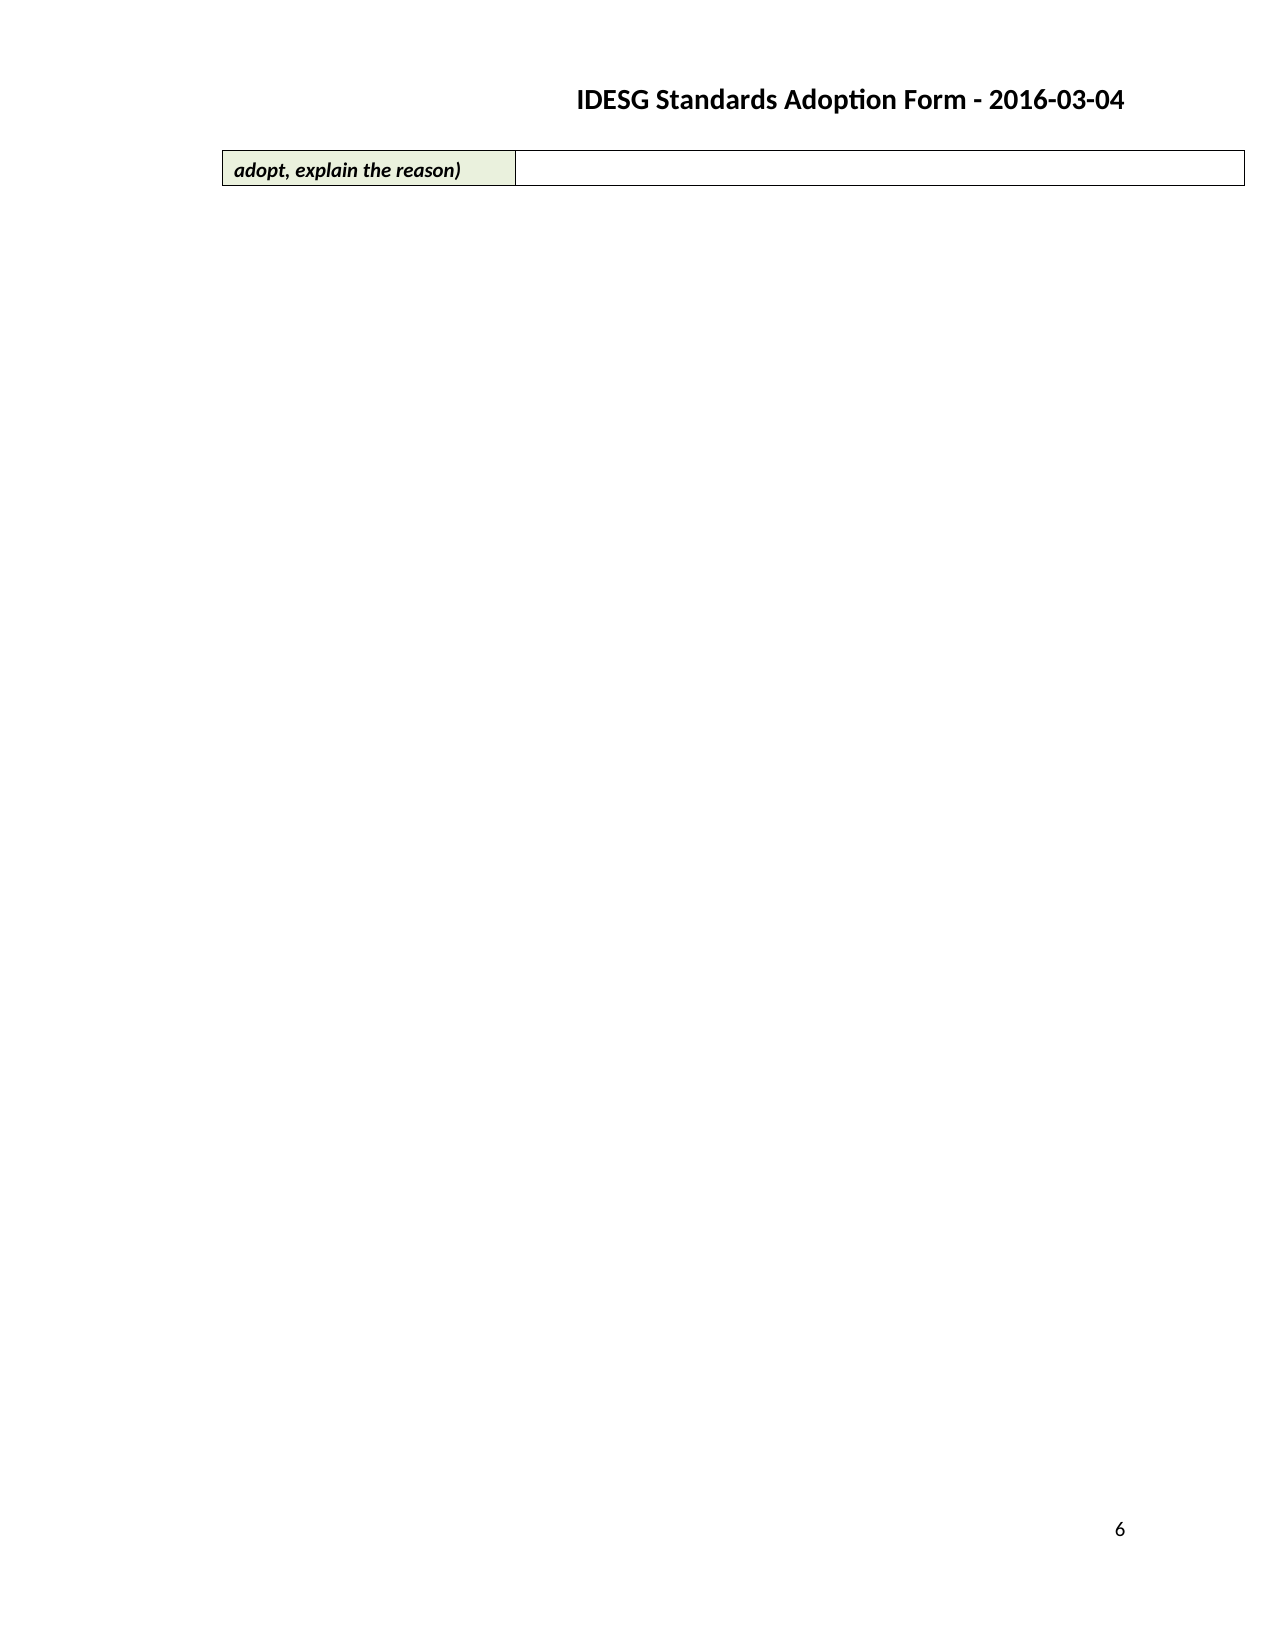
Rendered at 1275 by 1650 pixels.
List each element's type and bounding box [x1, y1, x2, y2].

table_cell [223, 151, 515, 185]
table_cell [516, 151, 1244, 185]
